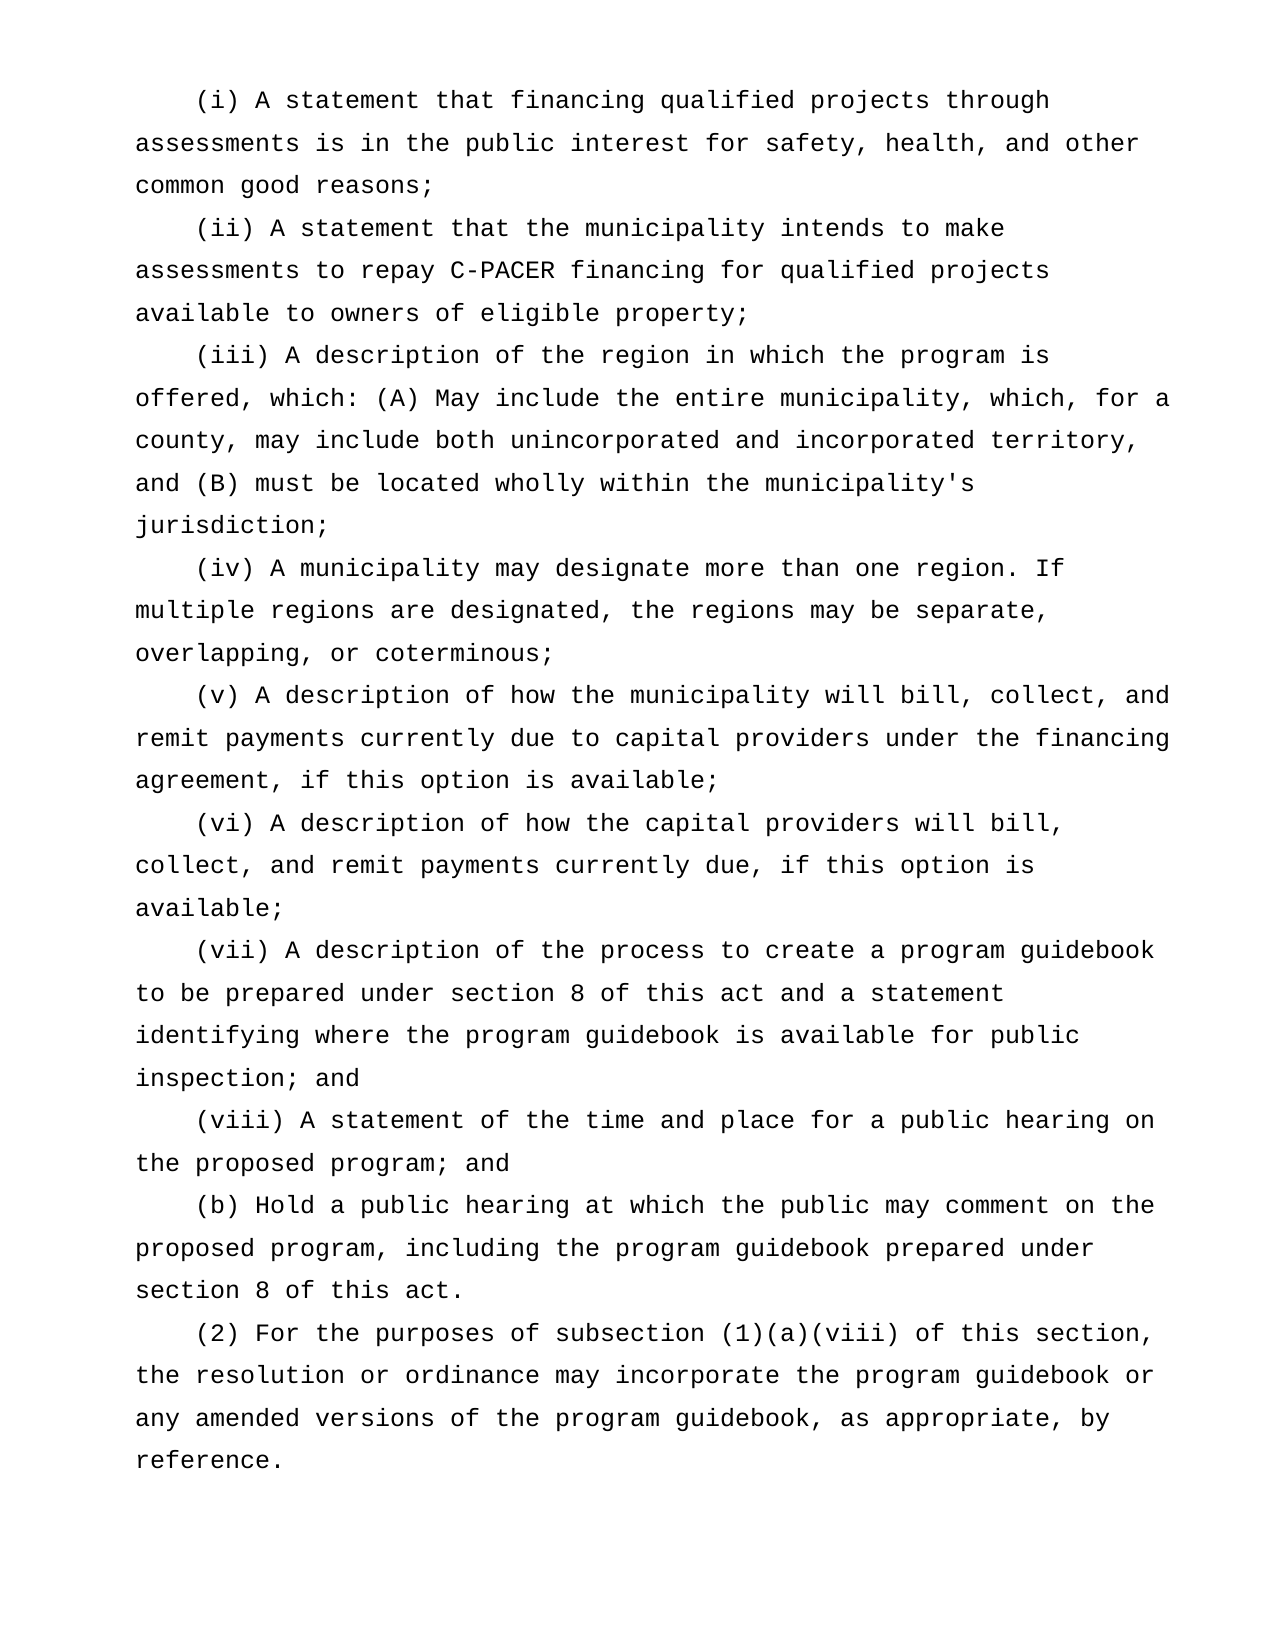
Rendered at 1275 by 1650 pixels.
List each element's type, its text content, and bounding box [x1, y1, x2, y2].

text (2) For the purposes of subsection (1)(a)(viii) of this section, the resolution or ordinance may incorporate the program guidebook or any amended versions of the program guidebook, as appropriate, by reference. [135, 1307, 1170, 1477]
text (ii) A statement that the municipality intends to make assessments to repay C-PACER financing for qualified projects available to owners of eligible property; [135, 202, 1170, 330]
text (vi) A description of how the capital providers will bill, collect, and remit payments currently due, if this option is available; [135, 797, 1170, 925]
text (i) A statement that financing qualified projects through assessments is in the public interest for safety, health, and other common good reasons; [135, 75, 1170, 202]
text (v) A description of how the municipality will bill, collect, and remit payments currently due to capital providers under the financing agreement, if this option is available; [135, 670, 1170, 797]
text (iv) A municipality may designate more than one region. If multiple regions are designated, the regions may be separate, overlapping, or coterminous; [135, 542, 1170, 670]
text (iii) A description of the region in which the program is offered, which: (A) May include the entire municipality, which, for a county, may include both unincorporated and incorporated territory, and (B) must be located wholly within the municipality's jurisdiction; [135, 330, 1170, 542]
text (viii) A statement of the time and place for a public hearing on the proposed program; and [135, 1095, 1170, 1180]
text (b) Hold a public hearing at which the public may comment on the proposed program, including the program guidebook prepared under section 8 of this act. [135, 1180, 1170, 1307]
text (vii) A description of the process to create a program guidebook to be prepared under section 8 of this act and a statement identifying where the program guidebook is available for public inspection; and [135, 925, 1170, 1095]
